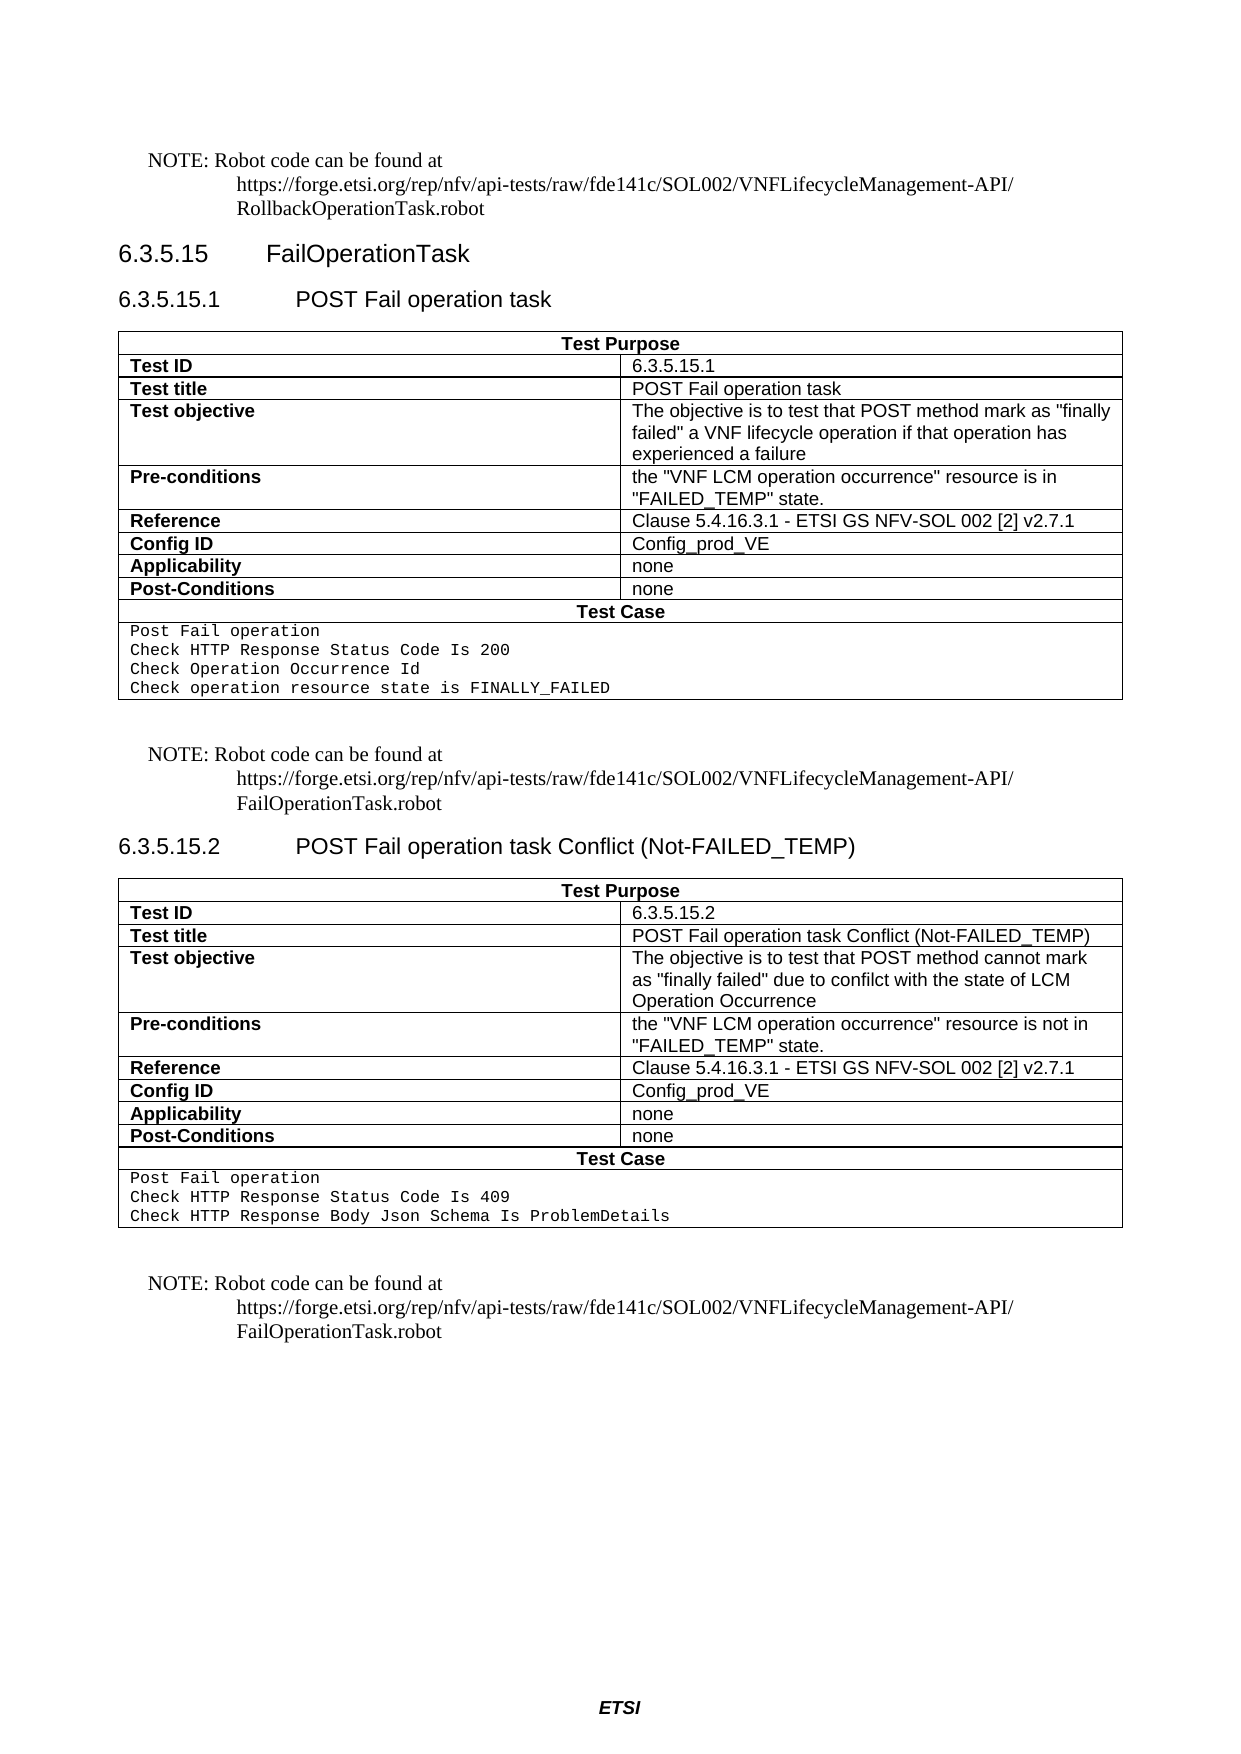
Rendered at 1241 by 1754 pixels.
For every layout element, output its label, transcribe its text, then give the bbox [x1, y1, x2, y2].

subtitle 6.3.5.15.2 POST Fail operation task Conflict (Not-FAILED_TEMP) [118, 833, 1122, 859]
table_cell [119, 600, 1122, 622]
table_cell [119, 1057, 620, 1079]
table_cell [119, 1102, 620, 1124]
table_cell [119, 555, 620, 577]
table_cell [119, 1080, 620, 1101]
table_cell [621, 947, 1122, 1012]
subtitle 6.3.5.15.1 POST Fail operation task [118, 286, 1122, 312]
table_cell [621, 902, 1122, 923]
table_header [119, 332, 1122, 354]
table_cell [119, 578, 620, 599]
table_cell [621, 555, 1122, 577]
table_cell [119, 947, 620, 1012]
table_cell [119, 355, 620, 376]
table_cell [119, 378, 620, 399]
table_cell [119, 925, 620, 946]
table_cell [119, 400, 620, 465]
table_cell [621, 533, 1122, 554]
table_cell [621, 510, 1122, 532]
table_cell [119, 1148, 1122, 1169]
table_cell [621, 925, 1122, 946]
text NOTE: Robot code can be found at https://forge.etsi.org/rep/nfv/api-tests/raw/fde141c/SOL002/VNFLifecycleManagement-API/FailOperationTask.robot [148, 1271, 1122, 1343]
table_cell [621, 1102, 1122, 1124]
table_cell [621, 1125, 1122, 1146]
text NOTE: Robot code can be found at https://forge.etsi.org/rep/nfv/api-tests/raw/fde141c/SOL002/VNFLifecycleManagement-API/RollbackOperationTask.robot [148, 148, 1122, 220]
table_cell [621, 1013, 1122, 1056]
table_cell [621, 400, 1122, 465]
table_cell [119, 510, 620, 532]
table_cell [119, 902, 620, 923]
text NOTE: Robot code can be found at https://forge.etsi.org/rep/nfv/api-tests/raw/fde141c/SOL002/VNFLifecycleManagement-API/FailOperationTask.robot [148, 742, 1122, 814]
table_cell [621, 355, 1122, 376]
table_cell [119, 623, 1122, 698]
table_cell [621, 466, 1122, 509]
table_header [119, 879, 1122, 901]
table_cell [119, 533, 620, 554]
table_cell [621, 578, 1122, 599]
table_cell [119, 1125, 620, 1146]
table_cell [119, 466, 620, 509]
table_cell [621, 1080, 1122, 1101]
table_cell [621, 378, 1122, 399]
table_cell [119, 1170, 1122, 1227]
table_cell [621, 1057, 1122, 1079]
subtitle 6.3.5.15 FailOperationTask [118, 239, 1122, 267]
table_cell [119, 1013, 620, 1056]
